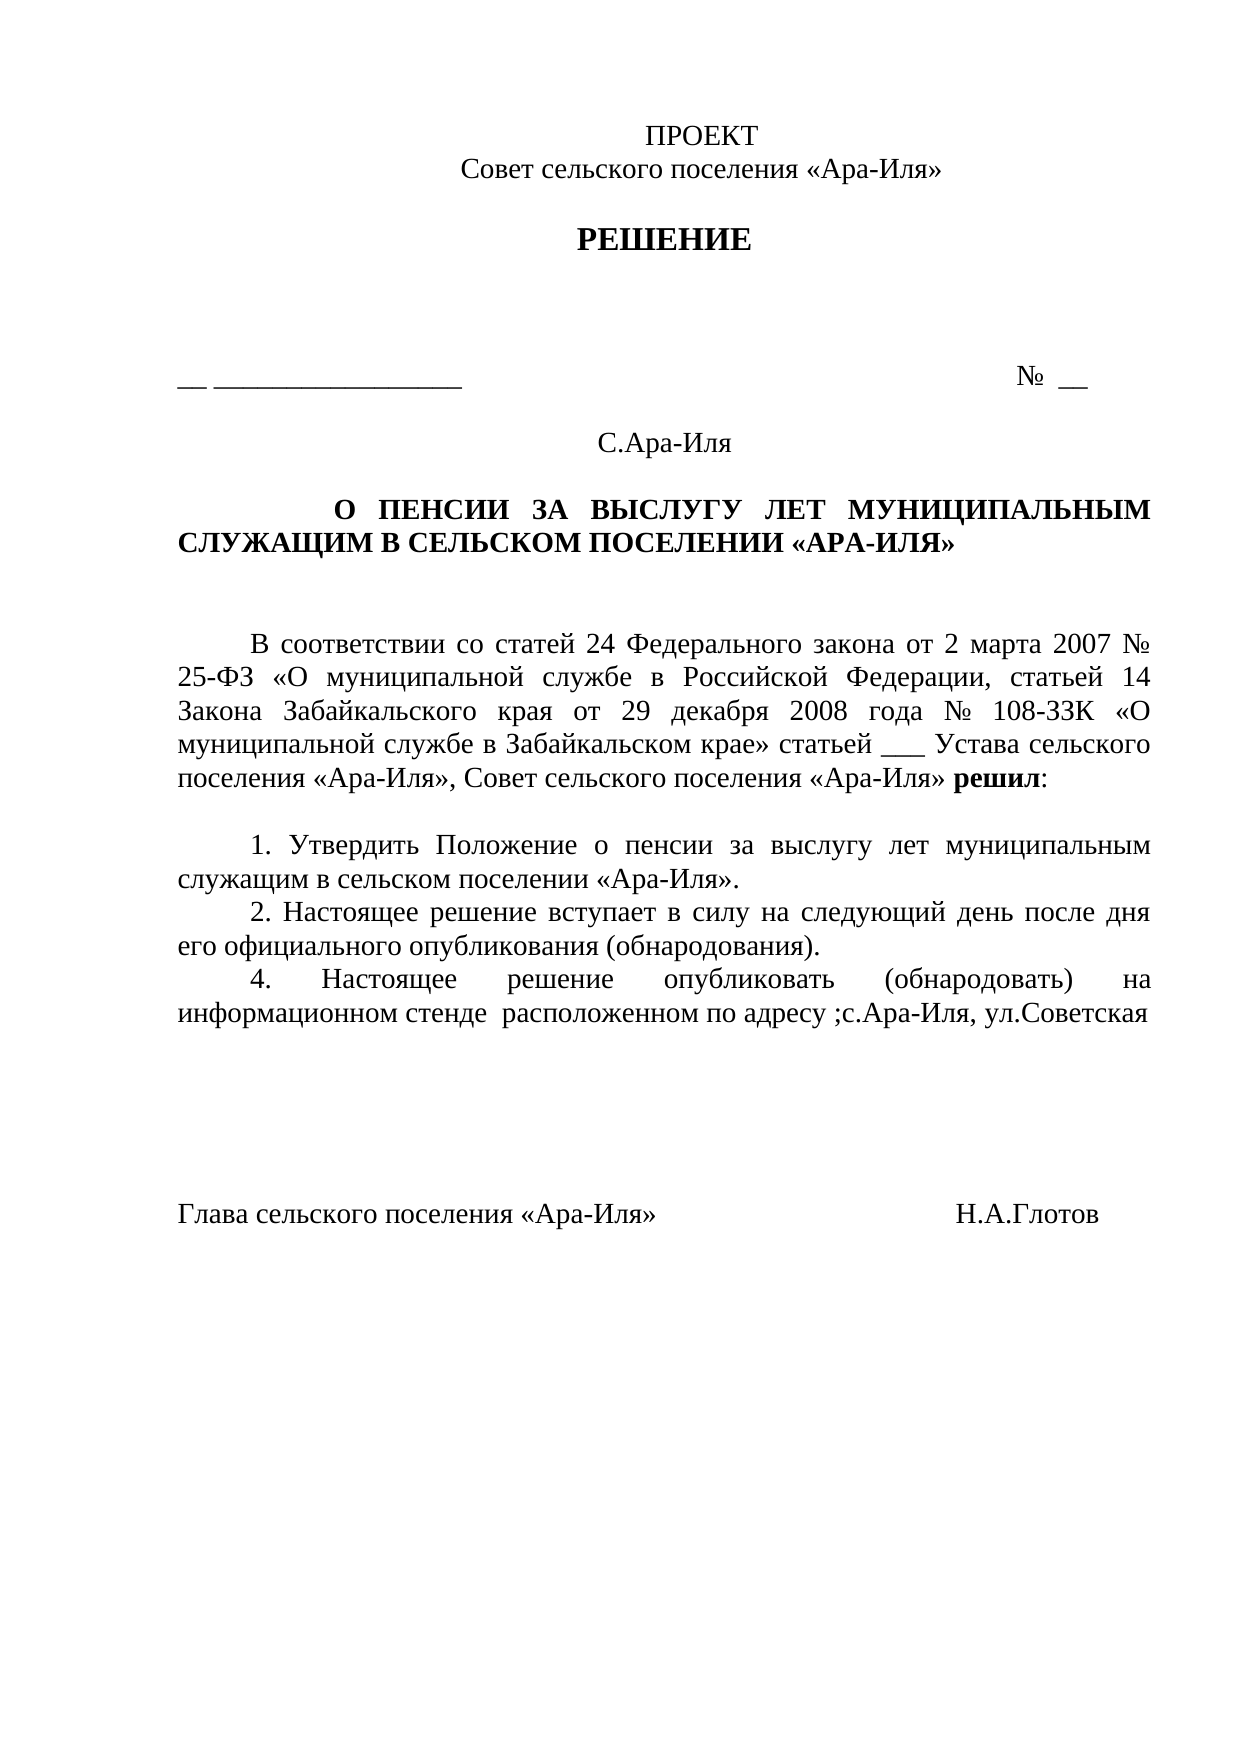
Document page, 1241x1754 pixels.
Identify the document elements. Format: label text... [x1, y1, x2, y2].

title Совет сельского поселения «Ара-Иля» [177, 152, 1152, 185]
text __ _________________ № __ [177, 358, 1152, 391]
title ПРОЕКТ [177, 118, 1152, 152]
text 2. Настоящее решение вступает в силу на следующий день после дня его официального опубликования (обнародования). [177, 894, 1152, 961]
text 1. Утвердить Положение о пенсии за выслугу лет муниципальным служащим в сельском поселении «Ара-Иля». [177, 827, 1152, 894]
text В соответствии со статей 24 Федерального закона от 2 марта 2007 № 25-ФЗ «О муниципальной службе в Российской Федерации, статьей 14 Закона Забайкальского края от 29 декабря 2008 года № 108-ЗЗК «О муниципальной службе в Забайкальском крае» статьей ___ Устава сельского поселения «Ара-Иля», Совет сельского поселения «Ара-Иля» решил: [177, 626, 1152, 794]
text Глава сельского поселения «Ара-Иля» Н.А.Глотов [177, 1196, 1152, 1230]
text С.Ара-Иля [177, 425, 1152, 458]
text 4. Настоящее решение опубликовать (обнародовать) на информационном стенде расположенном по адресу ;с.Ара-Иля, ул.Советская [177, 961, 1152, 1028]
text О ПЕНСИИ ЗА ВЫСЛУГУ ЛЕТ МУНИЦИПАЛЬНЫМ СЛУЖАЩИМ В СЕЛЬСКОМ ПОСЕЛЕНИИ «АРА-ИЛЯ» [177, 492, 1152, 559]
text РЕШЕНИЕ [177, 219, 1152, 257]
